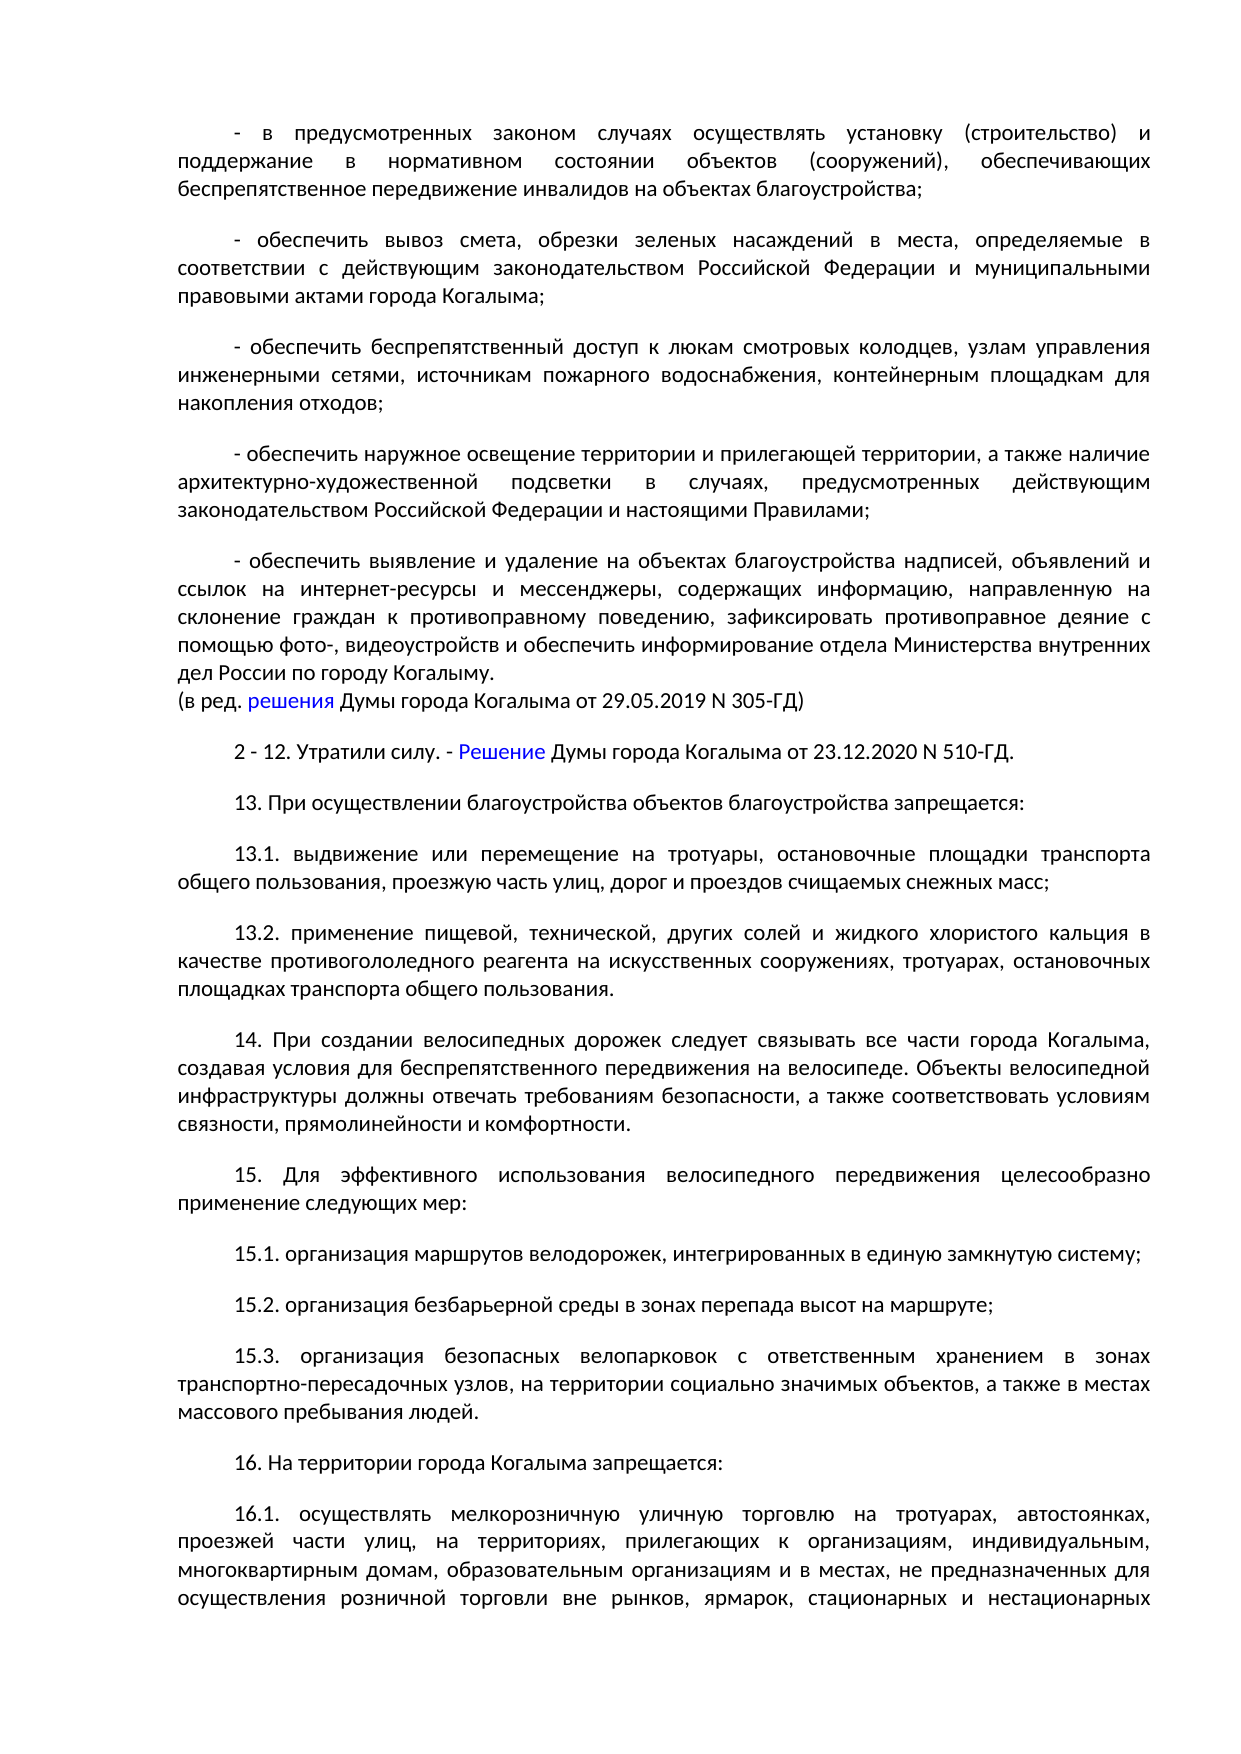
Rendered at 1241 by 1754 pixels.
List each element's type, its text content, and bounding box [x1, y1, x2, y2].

text - обеспечить беспрепятственный доступ к люкам смотровых колодцев, узлам управления инженерными сетями, источникам пожарного водоснабжения, контейнерным площадкам для накопления отходов; [177, 332, 1152, 416]
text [177, 1499, 1152, 1611]
text 13. При осуществлении благоустройства объектов благоустройства запрещается: [177, 788, 1152, 816]
text - в предусмотренных законом случаях осуществлять установку (строительство) и поддержание в нормативном состоянии объектов (сооружений), обеспечивающих беспрепятственное передвижение инвалидов на объектах благоустройства; [177, 118, 1152, 202]
text 16. На территории города Когалыма запрещается: [177, 1448, 1152, 1476]
text 14. При создании велосипедных дорожек следует связывать все части города Когалыма, создавая условия для беспрепятственного передвижения на велосипеде. Объекты велосипедной инфраструктуры должны отвечать требованиям безопасности, а также соответствовать условиям связности, прямолинейности и комфортности. [177, 1025, 1152, 1137]
text - обеспечить наружное освещение территории и прилегающей территории, а также наличие архитектурно-художественной подсветки в случаях, предусмотренных действующим законодательством Российской Федерации и настоящими Правилами; [177, 439, 1152, 523]
text (в ред. решения Думы города Когалыма от 29.05.2019 N 305-ГД) [177, 686, 1152, 714]
text 15.2. организация безбарьерной среды в зонах перепада высот на маршруте; [177, 1290, 1152, 1318]
text 15.1. организация маршрутов велодорожек, интегрированных в единую замкнутую систему; [177, 1239, 1152, 1267]
text 15.3. организация безопасных велопарковок с ответственным хранением в зонах транспортно-пересадочных узлов, на территории социально значимых объектов, а также в местах массового пребывания людей. [177, 1341, 1152, 1425]
text - обеспечить вывоз смета, обрезки зеленых насаждений в места, определяемые в соответствии с действующим законодательством Российской Федерации и муниципальными правовыми актами города Когалыма; [177, 225, 1152, 309]
text 13.2. применение пищевой, технической, других солей и жидкого хлористого кальция в качестве противогололедного реагента на искусственных сооружениях, тротуарах, остановочных площадках транспорта общего пользования. [177, 918, 1152, 1002]
text 2 - 12. Утратили силу. - Решение Думы города Когалыма от 23.12.2020 N 510-ГД. [177, 737, 1152, 765]
text 13.1. выдвижение или перемещение на тротуары, остановочные площадки транспорта общего пользования, проезжую часть улиц, дорог и проездов счищаемых снежных масс; [177, 839, 1152, 895]
text - обеспечить выявление и удаление на объектах благоустройства надписей, объявлений и ссылок на интернет-ресурсы и мессенджеры, содержащих информацию, направленную на склонение граждан к противоправному поведению, зафиксировать противоправное деяние с помощью фото-, видеоустройств и обеспечить информирование отдела Министерства внутренних дел России по городу Когалыму. [177, 546, 1152, 686]
text 15. Для эффективного использования велосипедного передвижения целесообразно применение следующих мер: [177, 1160, 1152, 1216]
